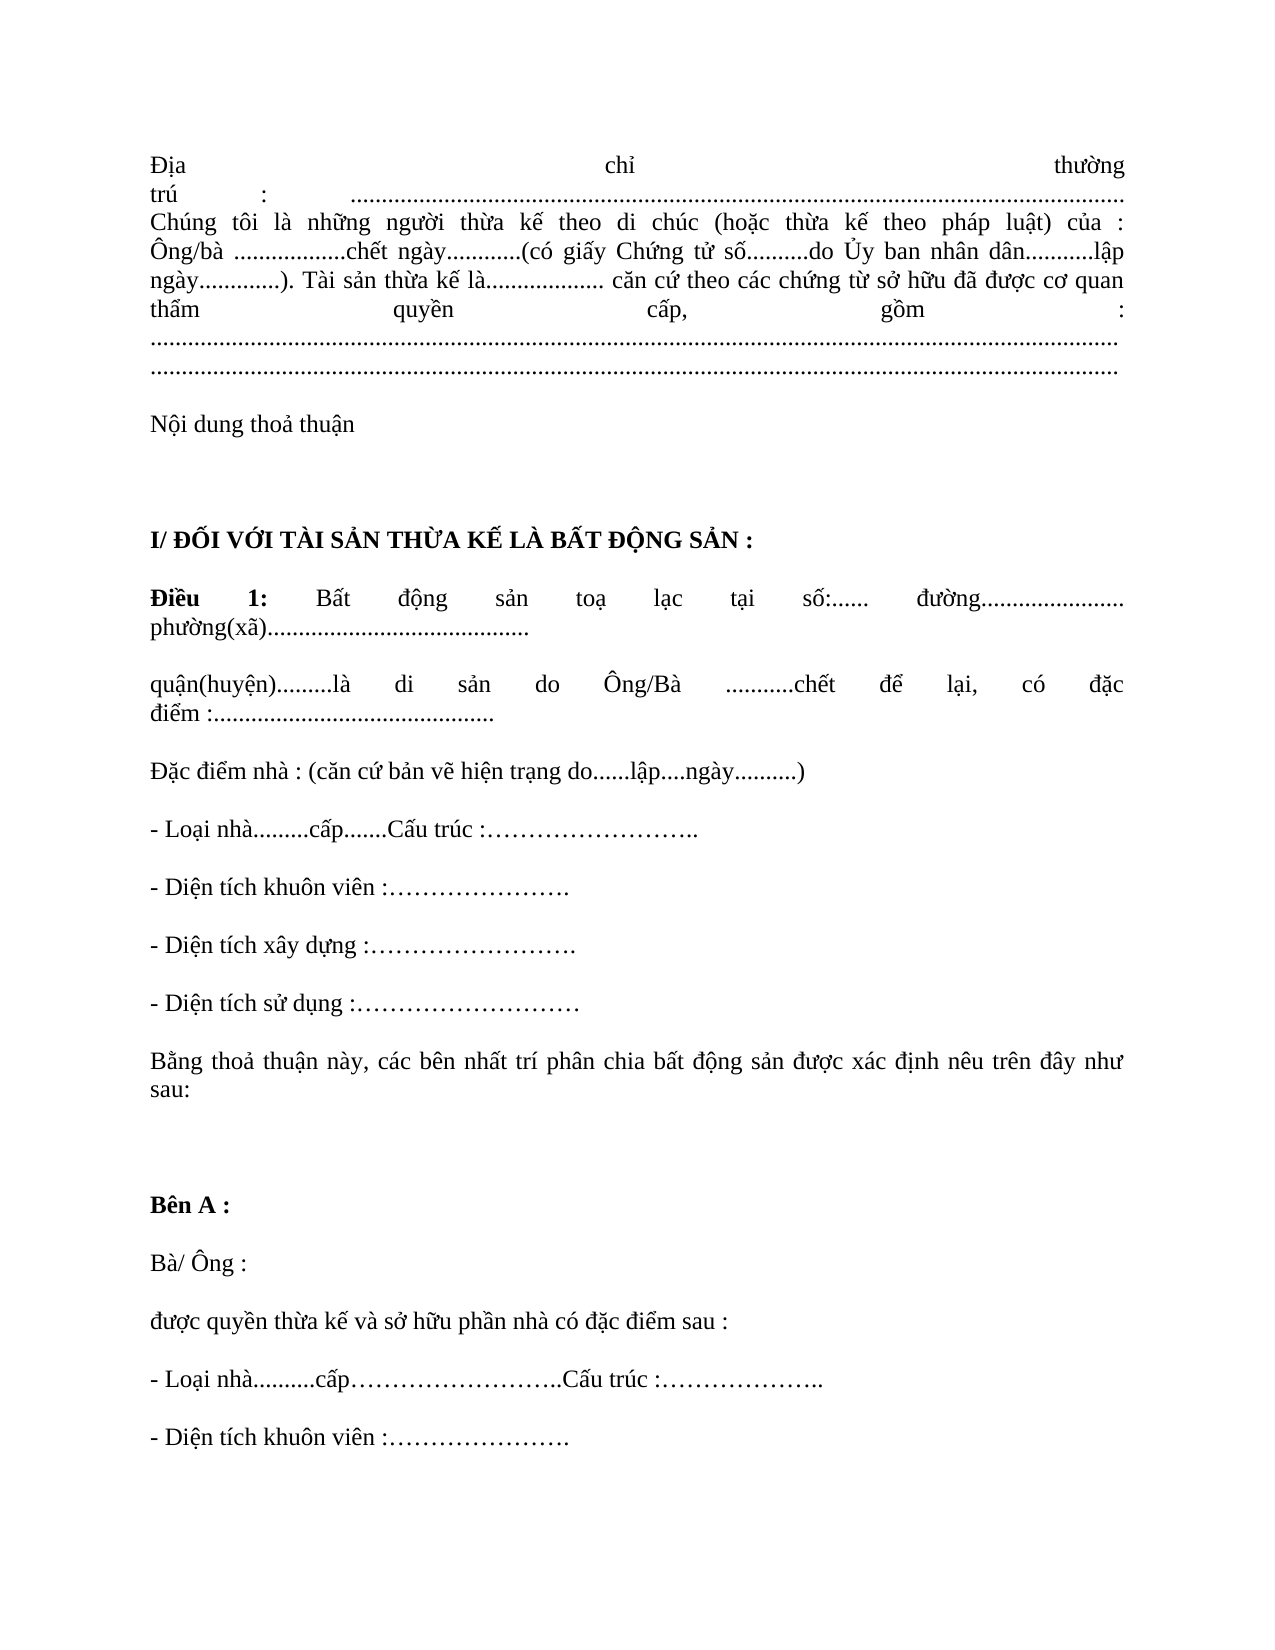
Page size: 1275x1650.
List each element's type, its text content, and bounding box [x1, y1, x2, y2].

text Nội dung thoả thuận [150, 409, 1125, 438]
text I/ ĐỐI VỚI TÀI SẢN THỪA KẾ LÀ BẤT ĐỘNG SẢN : [150, 525, 1125, 554]
text - Diện tích sử dụng :……………………… [150, 988, 1125, 1017]
text Địa chỉ thường trú : ............................................................................................................................ Chúng tôi là những người thừa kế theo di chúc (hoặc thừa kế theo pháp luật) của : Ông/bà ..................chết ngày............(có giấy Chứng tử số..........do Ủy ban nhân dân...........lập ngày.............). Tài sản thừa kế là................... căn cứ theo các chứng từ sở hữu đã được cơ quan thẩm quyền cấp, gồm : ........................................................................................................................................................... ........................................................................................................................................................... [150, 150, 1125, 380]
text - Loại nhà.........cấp.......Cấu trúc :…………………….. [150, 814, 1125, 843]
text - Diện tích khuôn viên :…………………. [150, 872, 1125, 901]
text Điều 1: Bất động sản toạ lạc tại số:...... đường....................... phường(xã).......................................... [150, 583, 1125, 640]
text - Diện tích khuôn viên :…………………. [150, 1422, 1125, 1451]
text - Diện tích xây dựng :……………………. [150, 930, 1125, 959]
text quận(huyện).........là di sản do Ông/Bà ...........chết để lại, có đặc điểm :............................................. [150, 669, 1125, 727]
text Bằng thoả thuận này, các bên nhất trí phân chia bất động sản được xác định nêu trên đây như sau: [150, 1046, 1125, 1103]
text Bà/ Ông : [150, 1248, 1125, 1277]
text - Loại nhà..........cấp……………………..Cấu trúc :……………….. [150, 1364, 1125, 1393]
text Đặc điểm nhà : (căn cứ bản vẽ hiện trạng do......lập....ngày..........) [150, 756, 1125, 785]
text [150, 1306, 1125, 1335]
text Bên A : [150, 1190, 1125, 1219]
